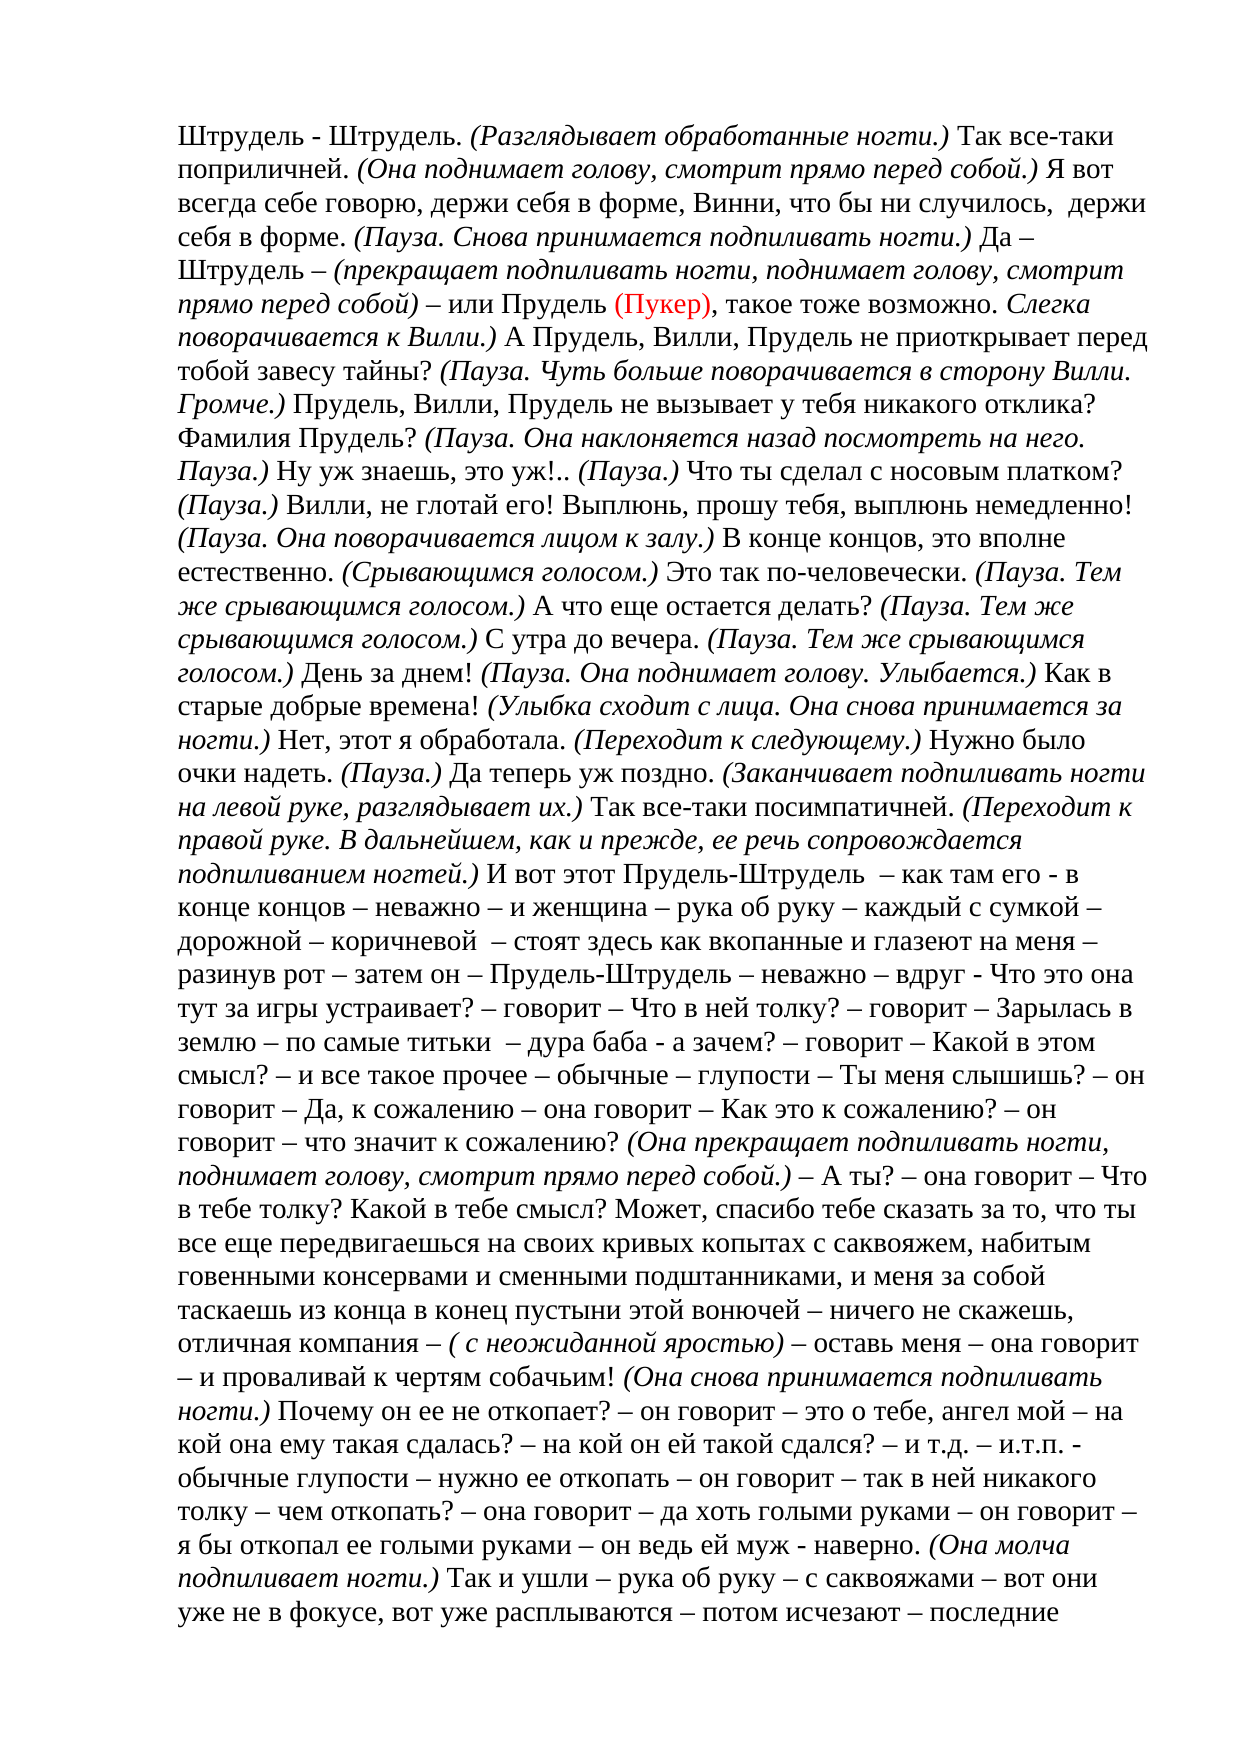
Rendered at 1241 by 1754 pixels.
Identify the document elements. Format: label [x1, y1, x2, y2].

text [177, 118, 1152, 1627]
